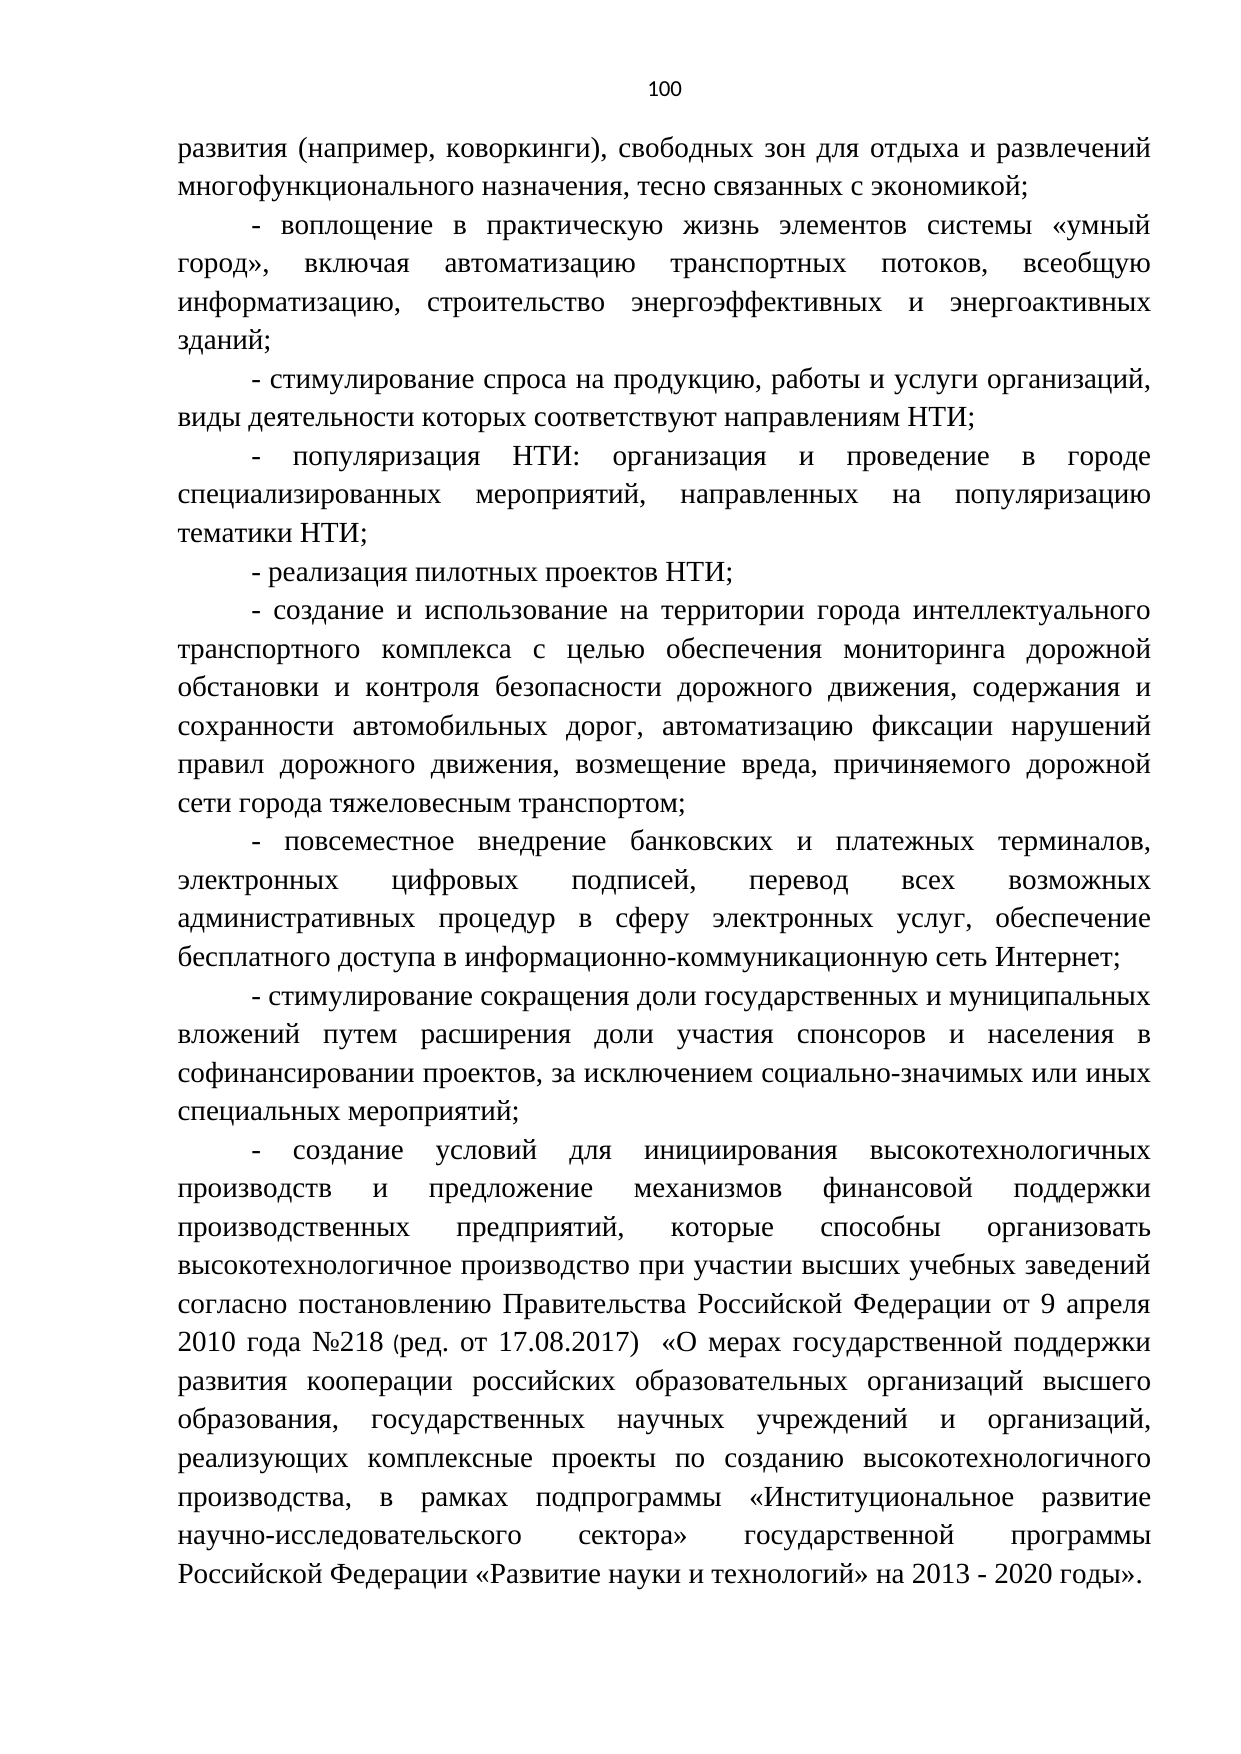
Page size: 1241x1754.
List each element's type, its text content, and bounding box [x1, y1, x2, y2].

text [177, 130, 1152, 202]
text - создание условий для инициирования высокотехнологичных производств и предложение механизмов финансовой поддержки производственных предприятий, которые способны организовать высокотехнологичное производство при участии высших учебных заведений согласно постановлению Правительства Российской Федерации от 9 апреля 2010 года №218 (ред. от 17.08.2017) «О мерах государственной поддержки развития кооперации российских образовательных организаций высшего образования, государственных научных учреждений и организаций, реализующих комплексные проекты по созданию высокотехнологичного производства, в рамках подпрограммы «Институциональное развитие научно-исследовательского сектора» государственной программы Российской Федерации «Развитие науки и технологий» на 2013 - 2020 годы». [177, 1132, 1152, 1589]
text - стимулирование спроса на продукцию, работы и услуги организаций, виды деятельности которых соответствуют направлениям НТИ; [177, 361, 1152, 433]
text - повсеместное внедрение банковских и платежных терминалов, электронных цифровых подписей, перевод всех возможных административных процедур в сферу электронных услуг, обеспечение бесплатного доступа в информационно-коммуникационную сеть Интернет; [177, 823, 1152, 973]
text - воплощение в практическую жизнь элементов системы «умный город», включая автоматизацию транспортных потоков, всеобщую информатизацию, строительство энергоэффективных и энергоактивных зданий; [177, 207, 1152, 356]
text - стимулирование сокращения доли государственных и муниципальных вложений путем расширения доли участия спонсоров и населения в софинансировании проектов, за исключением социально-значимых или иных специальных мероприятий; [177, 978, 1152, 1127]
text - реализация пилотных проектов НТИ; [177, 554, 1152, 587]
text - создание и использование на территории города интеллектуального транспортного комплекса с целью обеспечения мониторинга дорожной обстановки и контроля безопасности дорожного движения, содержания и сохранности автомобильных дорог, автоматизацию фиксации нарушений правил дорожного движения, возмещение вреда, причиняемого дорожной сети города тяжеловесным транспортом; [177, 592, 1152, 818]
text - популяризация НТИ: организация и проведение в городе специализированных мероприятий, направленных на популяризацию тематики НТИ; [177, 438, 1152, 549]
